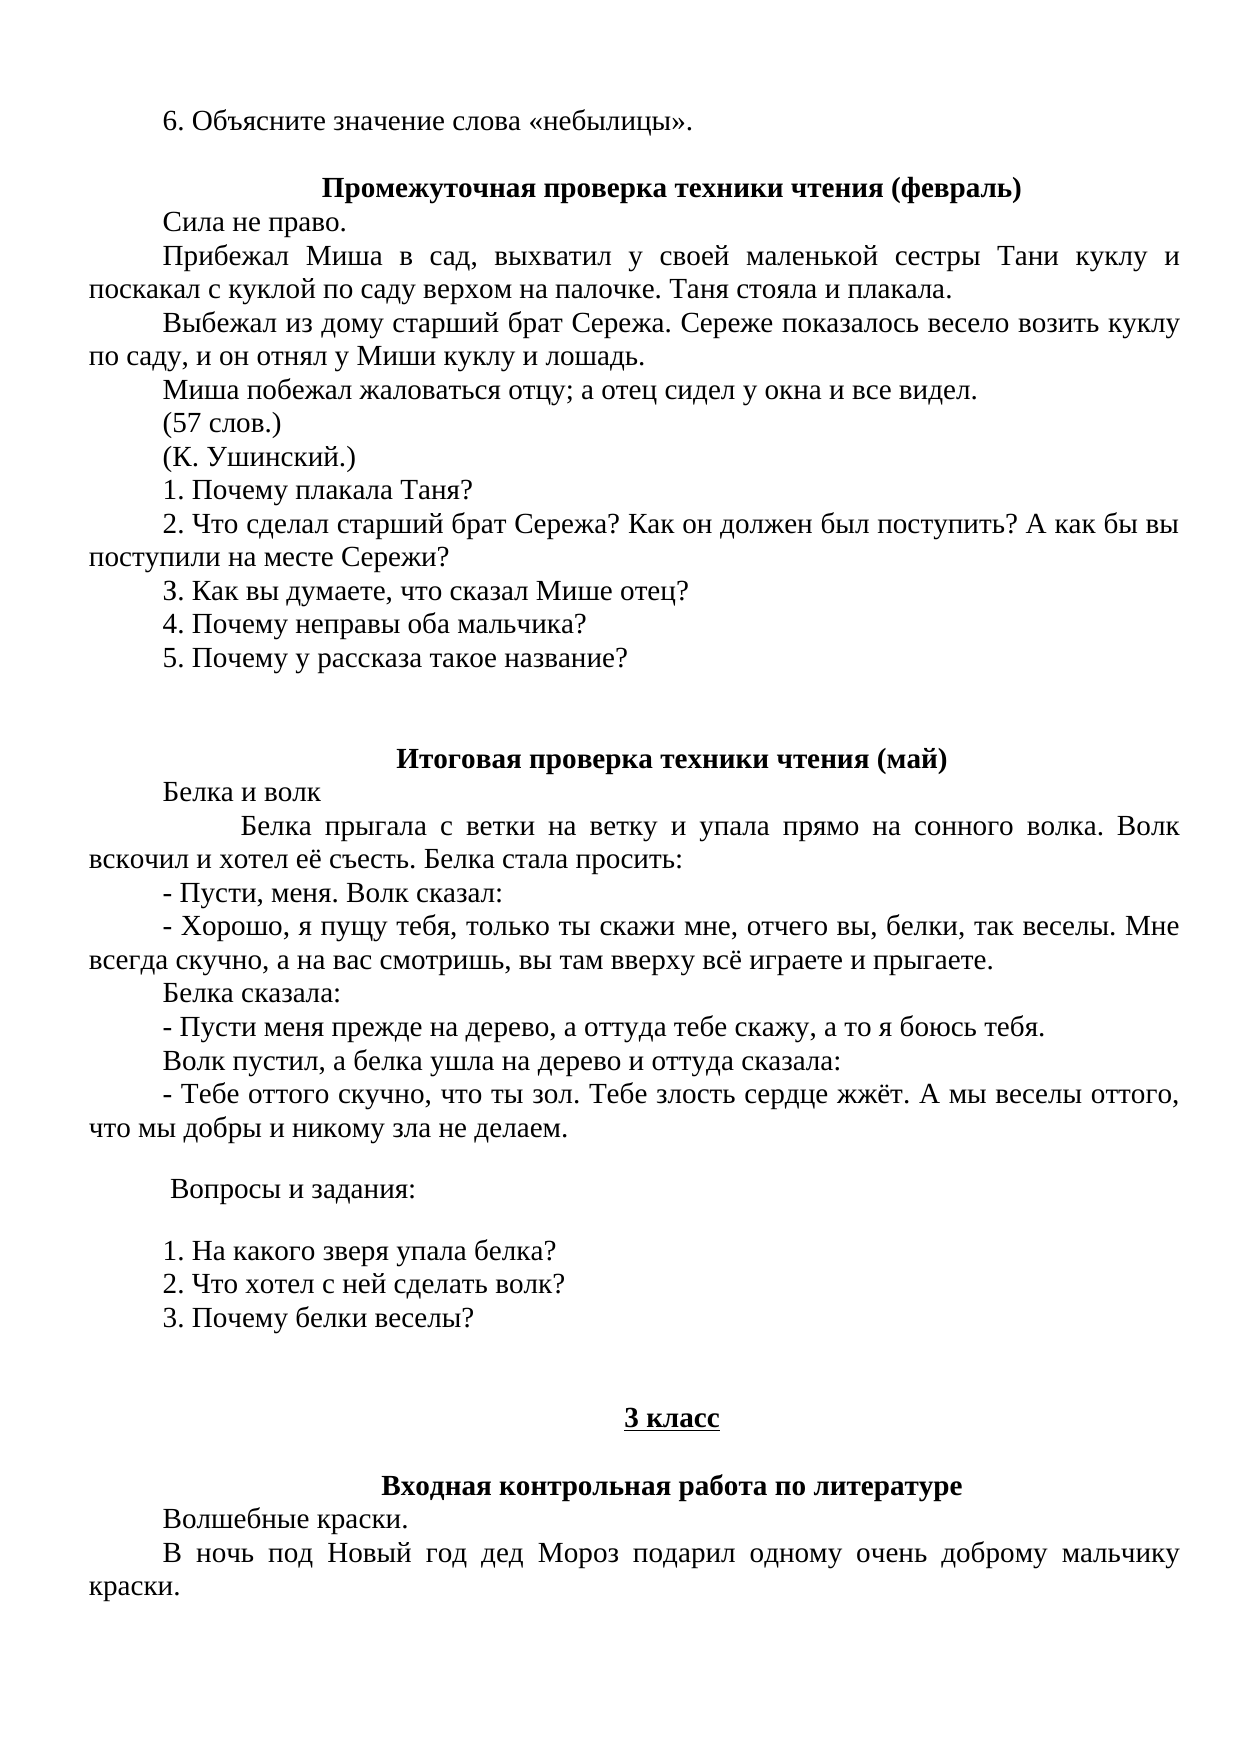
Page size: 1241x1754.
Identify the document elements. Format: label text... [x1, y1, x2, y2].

text 2. Что хотел с ней сделать волк? [89, 1266, 1181, 1300]
text 1. На какого зверя упала белка? [89, 1233, 1181, 1266]
text - Тебе оттого скучно, что ты зол. Тебе злость сердце жжёт. А мы веселы оттого, что мы добры и никому зла не делаем. [89, 1076, 1181, 1143]
text Промежуточная проверка техники чтения (февраль) [89, 171, 1181, 204]
text В ночь под Новый год дед Мороз подарил одному очень доброму мальчику краски. [89, 1535, 1181, 1602]
text Белка прыгала с ветки на ветку и упала прямо на сонного волка. Волк вскочил и хотел её съесть. Белка стала просить: [89, 808, 1181, 875]
text 4. Почему неправы оба мальчика? [89, 607, 1181, 640]
text (57 слов.) [89, 405, 1181, 439]
text Вопросы и задания: [89, 1171, 1181, 1205]
text - Хорошо, я пущу тебя, только ты скажи мне, отчего вы, белки, так веселы. Мне всегда скучно, а на вас смотришь, вы там вверху всё играете и прыгаете. [89, 908, 1181, 976]
text 3 класс [89, 1401, 1181, 1434]
text 2. Что сделал старший брат Сережа? Как он должен был поступить? А как бы вы поступили на месте Сережи? [89, 506, 1181, 573]
text 6. Объясните значение слова «небылицы». [89, 103, 1181, 137]
text 1. Почему плакала Таня? [89, 472, 1181, 506]
text Белка сказала: [89, 976, 1181, 1009]
text Итоговая проверка техники чтения (май) [89, 741, 1181, 774]
text 5. Почему у рассказа такое название? [89, 640, 1181, 674]
text 3. Почему белки веселы? [89, 1300, 1181, 1333]
text Волшебные краски. [89, 1501, 1181, 1535]
text Входная контрольная работа по литературе [89, 1468, 1181, 1501]
text - Пусти, меня. Волк сказал: [89, 875, 1181, 908]
text (К. Ушинский.) [89, 439, 1181, 472]
text Белка и волк [89, 774, 1181, 808]
text Сила не право. [89, 204, 1181, 238]
text Волк пустил, а белка ушла на дерево и оттуда сказала: [89, 1043, 1181, 1076]
text З. Как вы думаете, что сказал Мише отец? [89, 573, 1181, 607]
text Прибежал Миша в сад, выхватил у своей маленькой сестры Тани куклу и поскакал с куклой по саду верхом на палочке. Таня стояла и плакала. [89, 238, 1181, 305]
text - Пусти меня прежде на дерево, а оттуда тебе скажу, а то я боюсь тебя. [89, 1009, 1181, 1043]
text Миша побежал жаловаться отцу; а отец сидел у окна и все видел. [89, 372, 1181, 405]
text Выбежал из дому старший брат Сережа. Сереже показалось весело возить куклу по саду, и он отнял у Миши куклу и лошадь. [89, 305, 1181, 372]
